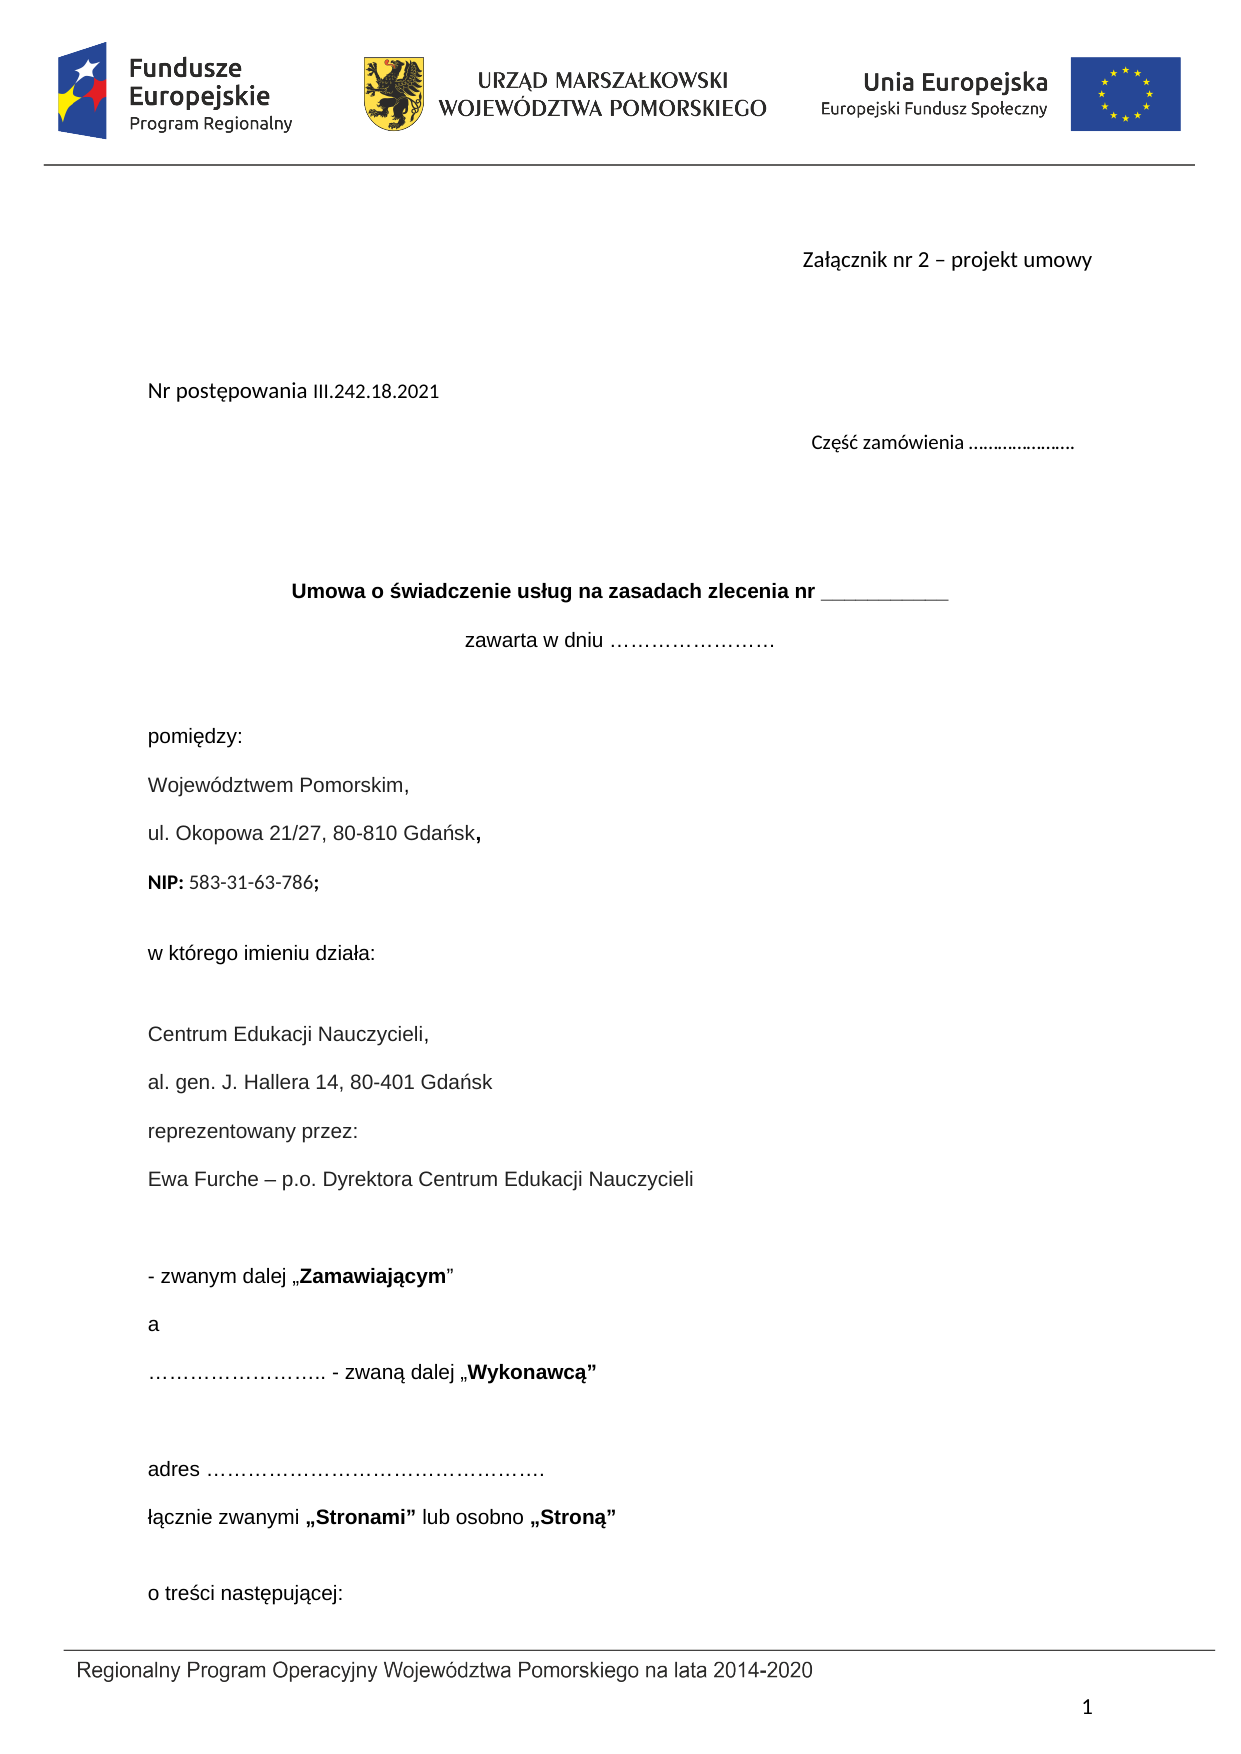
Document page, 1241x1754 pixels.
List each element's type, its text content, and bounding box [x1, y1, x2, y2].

text …………………….. - zwaną dalej „Wykonawcą” [148, 1360, 1092, 1384]
text reprezentowany przez: [148, 1118, 1092, 1142]
text - zwanym dalej „Zamawiającym” [148, 1263, 1092, 1287]
text Ewa Furche – p.o. Dyrektora Centrum Edukacji Nauczycieli [148, 1167, 1092, 1191]
text Załącznik nr 2 – projekt umowy [148, 246, 1092, 274]
text Centrum Edukacji Nauczycieli, [148, 1022, 1092, 1046]
text al. gen. J. Hallera 14, 80-401 Gdańsk [148, 1070, 1092, 1094]
text Nr postępowania III.242.18.2021 [148, 376, 1092, 404]
list NIP: 583-31-63-786; [148, 869, 1092, 895]
text pomiędzy: [148, 724, 1092, 748]
text zawarta w dniu …………………… [148, 628, 1092, 652]
text łącznie zwanymi „Stronami” lub osobno „Stroną” [148, 1505, 1092, 1529]
text Część zamówienia …………………. [811, 429, 1092, 455]
picture [43, 42, 1195, 166]
text Województwem Pomorskim, [148, 773, 1092, 797]
text w którego imieniu działa: [148, 941, 1092, 997]
text adres …………………………………………. [148, 1457, 1092, 1481]
text ul. Okopowa 21/27, 80-810 Gdańsk, [148, 821, 1092, 845]
picture [63, 1649, 1216, 1682]
text o treści następującej: [148, 1553, 1092, 1605]
text a [148, 1312, 1092, 1336]
text Umowa o świadczenie usług na zasadach zlecenia nr ___________ [148, 579, 1092, 603]
